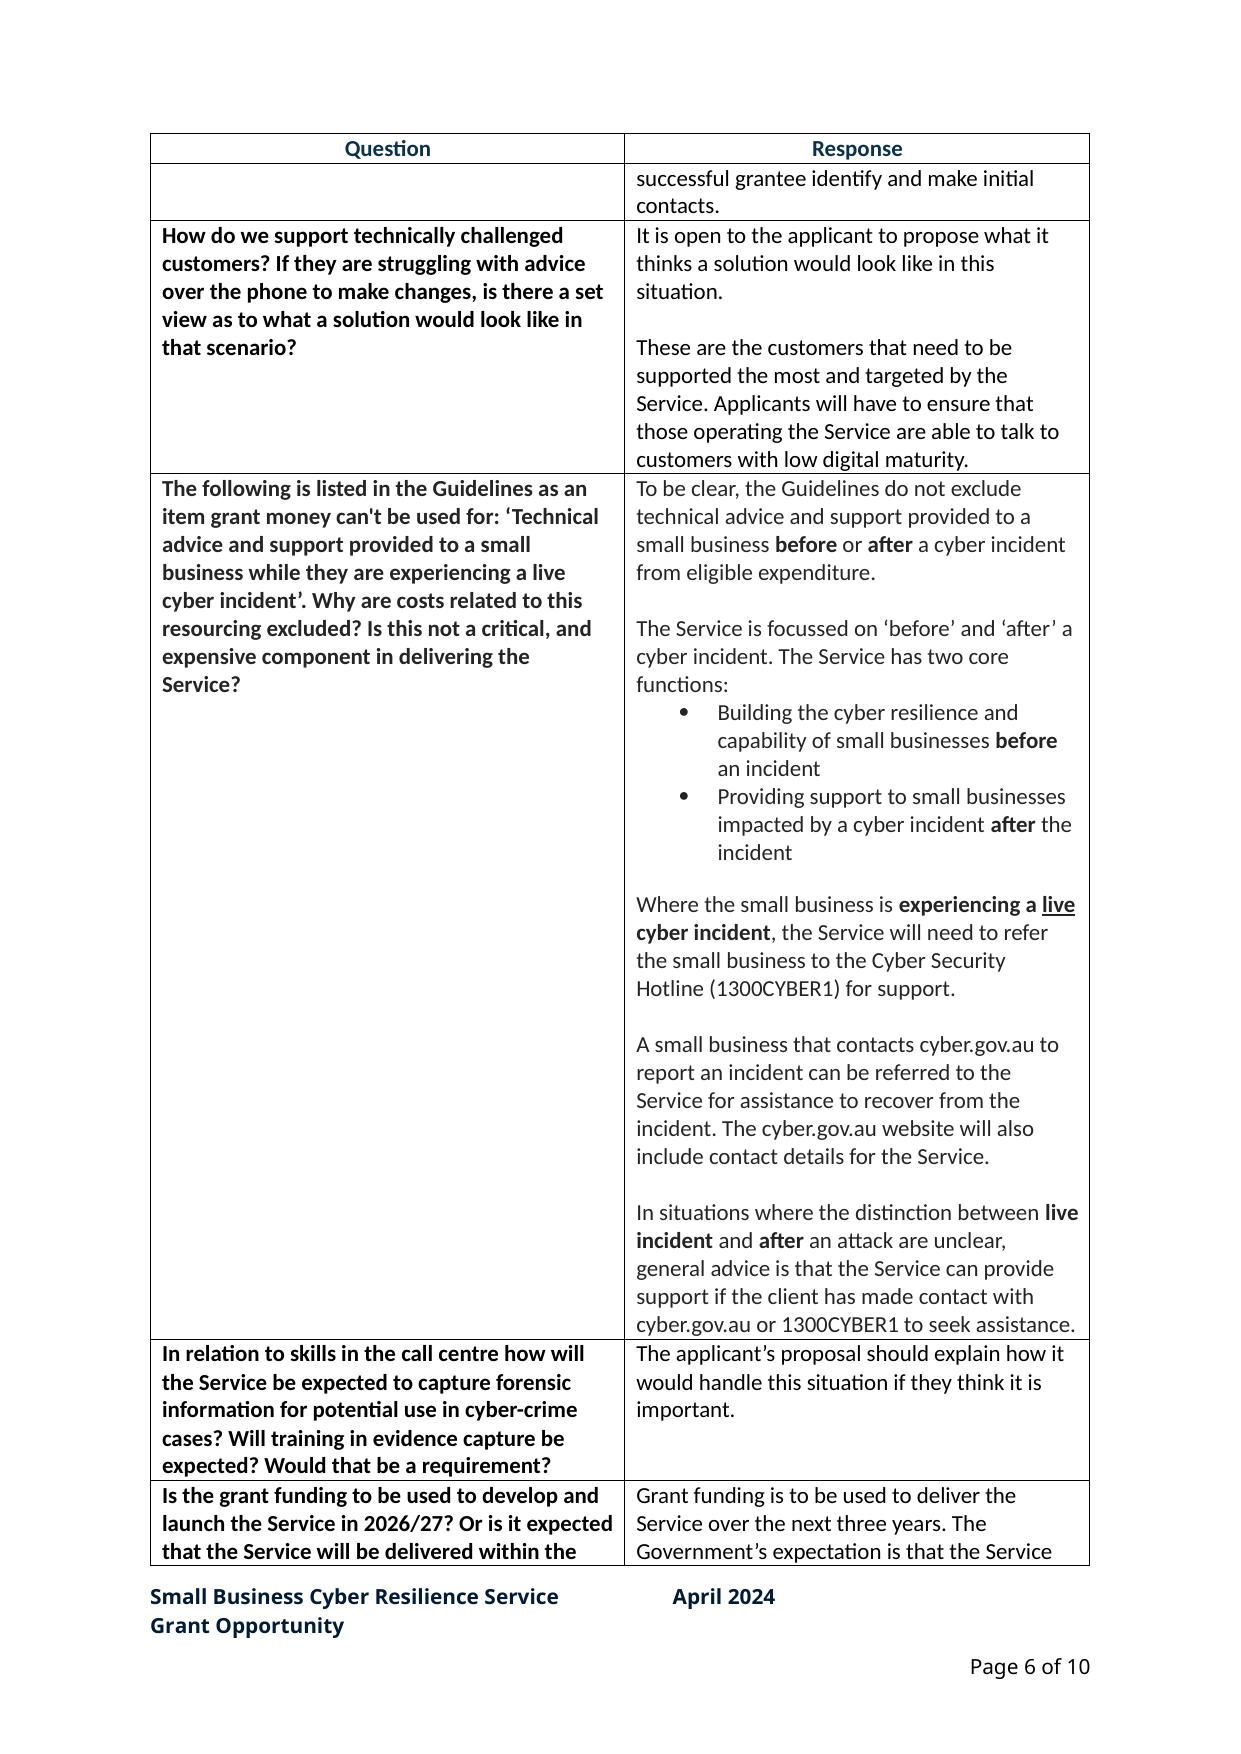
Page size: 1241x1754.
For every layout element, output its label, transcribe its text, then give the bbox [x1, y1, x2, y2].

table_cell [625, 164, 1089, 220]
table_cell How do we support technically challenged customers? If they are struggling with advice over the phone to make changes, is there a set view as to what a solution would look like in that scenario? [151, 221, 624, 473]
table_cell In relation to skills in the call centre how will the Service be expected to capture forensic information for potential use in cyber-crime cases? Will training in evidence capture be expected? Would that be a requirement? [151, 1340, 624, 1480]
table_cell It is open to the applicant to propose what it thinks a solution would look like in this situation. These are the customers that need to be supported the most and targeted by the Service. Applicants will have to ensure that those operating the Service are able to talk to customers with low digital maturity. [625, 221, 1089, 473]
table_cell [151, 1481, 624, 1565]
table_header Response [625, 134, 1089, 163]
table_cell The following is listed in the Guidelines as an item grant money can't be used for: ‘Technical advice and support provided to a small business while they are experiencing a live cyber incident’. Why are costs related to this resourcing excluded? Is this not a critical, and expensive component in delivering the Service? [151, 474, 624, 1338]
table_cell The applicant’s proposal should explain how it would handle this situation if they think it is important. [625, 1340, 1089, 1480]
table_cell To be clear, the Guidelines do not exclude technical advice and support provided to a small business before or after a cyber incident from eligible expenditure. The Service is focussed on ‘before’ and ‘after’ a cyber incident. The Service has two core functions: Building the cyber resilience and capability of small businesses before an incident Providing support to small businesses impacted by a cyber incident after the incident Where the small business is experiencing a live cyber incident, the Service will need to refer the small business to the Cyber Security Hotline (1300CYBER1) for support. A small business that contacts cyber.gov.au to report an incident can be referred to the Service for assistance to recover from the incident. The cyber.gov.au website will also include contact details for the Service. In situations where the distinction between live incident and after an attack are unclear, general advice is that the Service can provide support if the client has made contact with cyber.gov.au or 1300CYBER1 to seek assistance. [625, 474, 1089, 1338]
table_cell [625, 1481, 1089, 1565]
table_header Question [151, 134, 624, 163]
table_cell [151, 164, 624, 220]
